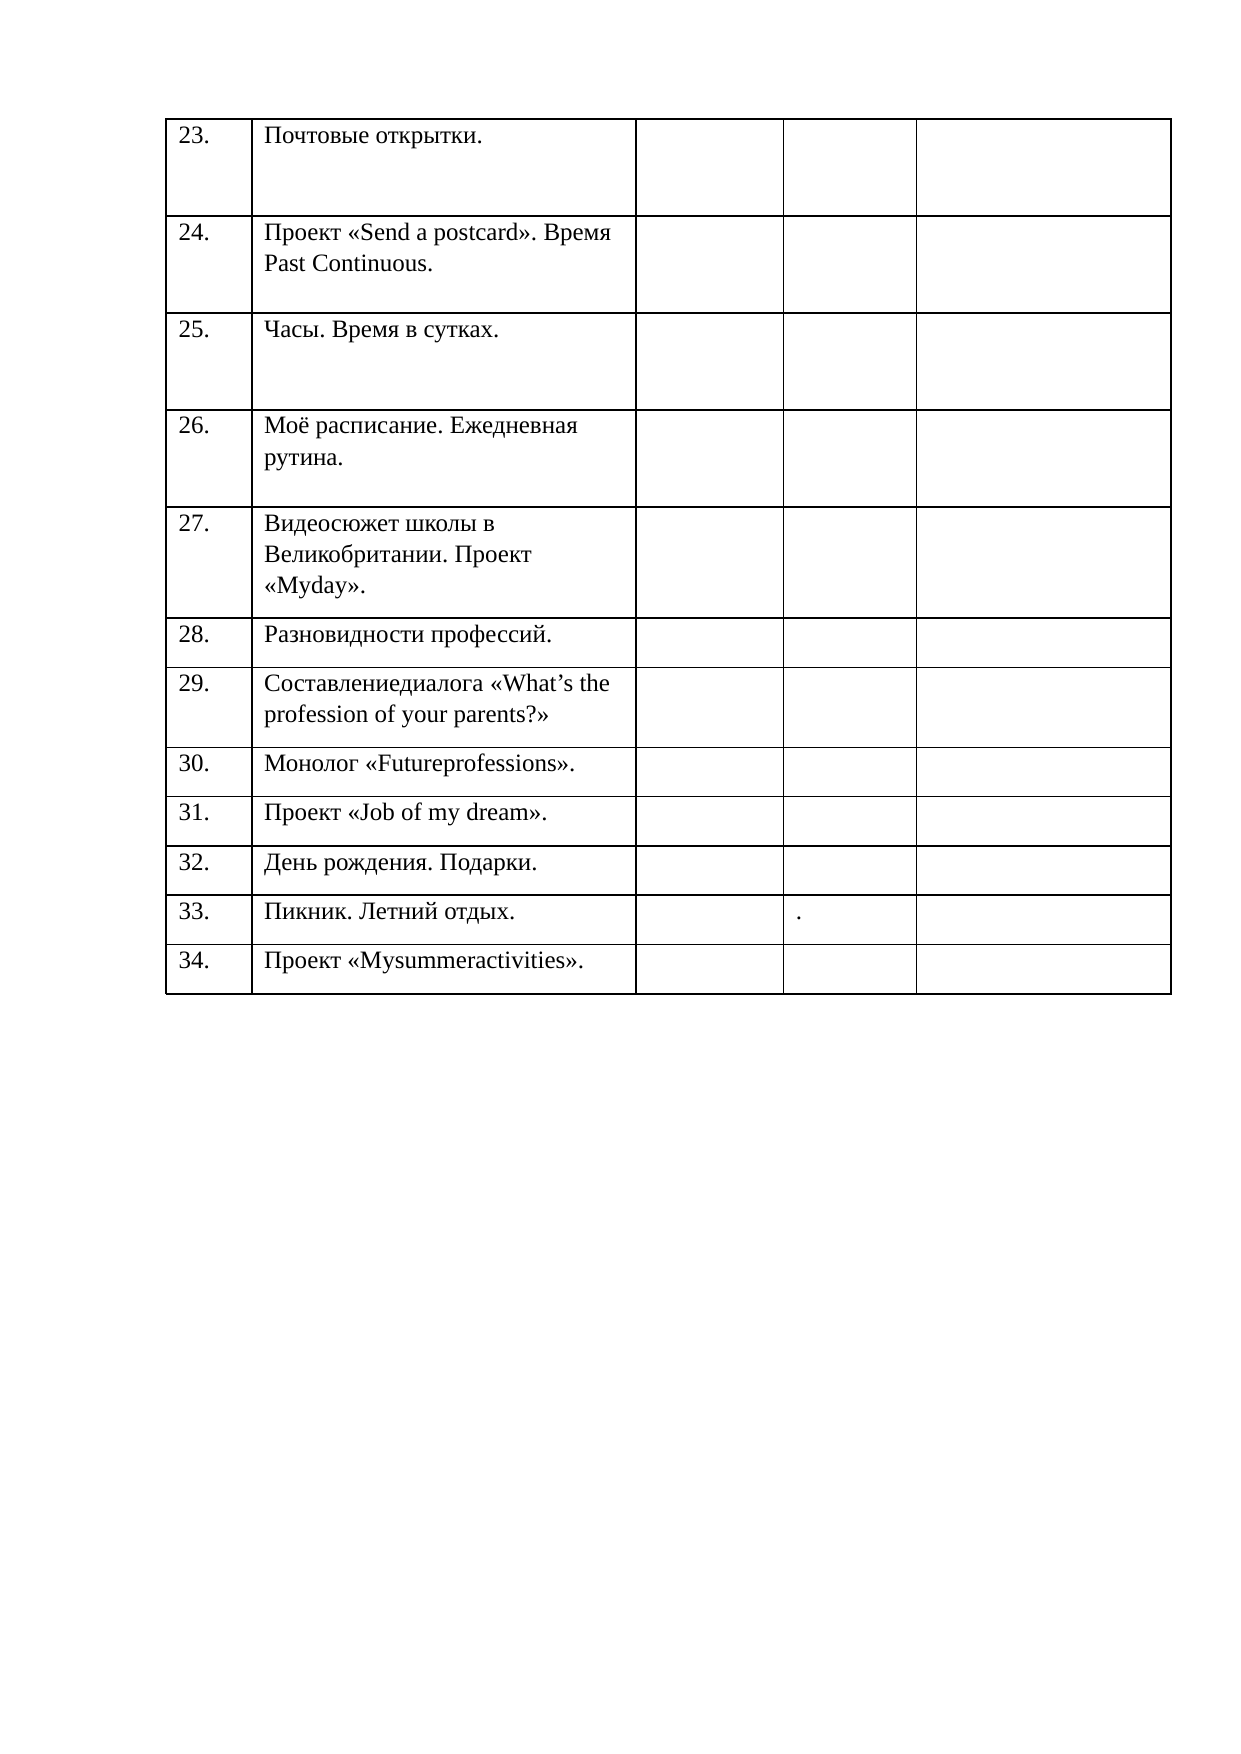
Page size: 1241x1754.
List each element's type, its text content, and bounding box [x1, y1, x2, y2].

table_cell [637, 896, 783, 944]
table_cell 28. [167, 619, 251, 666]
table_cell [917, 945, 1170, 993]
table_cell 25. [167, 314, 251, 409]
table_cell [637, 945, 783, 993]
table_cell Моё расписание. Ежедневная рутина. [253, 411, 635, 506]
table_cell [784, 508, 916, 617]
table_cell Пикник. Летний отдых. [253, 896, 635, 944]
table_cell Проект «Job of my dream». [253, 797, 635, 845]
table_cell [917, 411, 1170, 506]
table_cell [784, 411, 916, 506]
table_cell [917, 748, 1170, 796]
table_cell [784, 748, 916, 796]
table_cell 29. [167, 668, 251, 747]
table_cell Разновидности профессий. [253, 619, 635, 666]
table_cell День рождения. Подарки. [253, 847, 635, 894]
table_cell [917, 619, 1170, 666]
table_cell . [784, 896, 916, 944]
table_cell [637, 668, 783, 747]
table_cell 34. [167, 945, 251, 993]
table_cell [637, 411, 783, 506]
table_cell 30. [167, 748, 251, 796]
table_cell [637, 619, 783, 666]
table_cell Составлениедиалога «What’s the profession of your parents?» [253, 668, 635, 747]
table_cell [637, 797, 783, 845]
table_cell [917, 668, 1170, 747]
table_cell [917, 847, 1170, 894]
table_cell Проект «Mysummeractivities». [253, 945, 635, 993]
table_cell [784, 120, 916, 215]
table_cell [637, 748, 783, 796]
table_cell 31. [167, 797, 251, 845]
table_cell 33. [167, 896, 251, 944]
table_cell [917, 797, 1170, 845]
table_cell [917, 508, 1170, 617]
table_cell [637, 847, 783, 894]
table_cell [784, 797, 916, 845]
table_cell [917, 217, 1170, 312]
table_cell [917, 314, 1170, 409]
table_cell 26. [167, 411, 251, 506]
table_cell 23. [167, 120, 251, 215]
table_cell Проект «Send a postcard». Время Past Continuous. [253, 217, 635, 312]
table_cell [637, 217, 783, 312]
table_cell [784, 217, 916, 312]
table_cell Часы. Время в сутках. [253, 314, 635, 409]
table_cell Видеосюжет школы в Великобритании. Проект «Myday». [253, 508, 635, 617]
table_cell [637, 508, 783, 617]
table_cell [637, 120, 783, 215]
table_cell Почтовые открытки. [253, 120, 635, 215]
table_cell [784, 847, 916, 894]
table_cell 27. [167, 508, 251, 617]
table_cell [784, 619, 916, 666]
table_cell [784, 945, 916, 993]
table_cell [784, 314, 916, 409]
table_cell 24. [167, 217, 251, 312]
table_cell [917, 120, 1170, 215]
table_cell Монолог «Futureprofessions». [253, 748, 635, 796]
table_cell 32. [167, 847, 251, 894]
table_cell [637, 314, 783, 409]
table_cell [784, 668, 916, 747]
table_cell [917, 896, 1170, 944]
